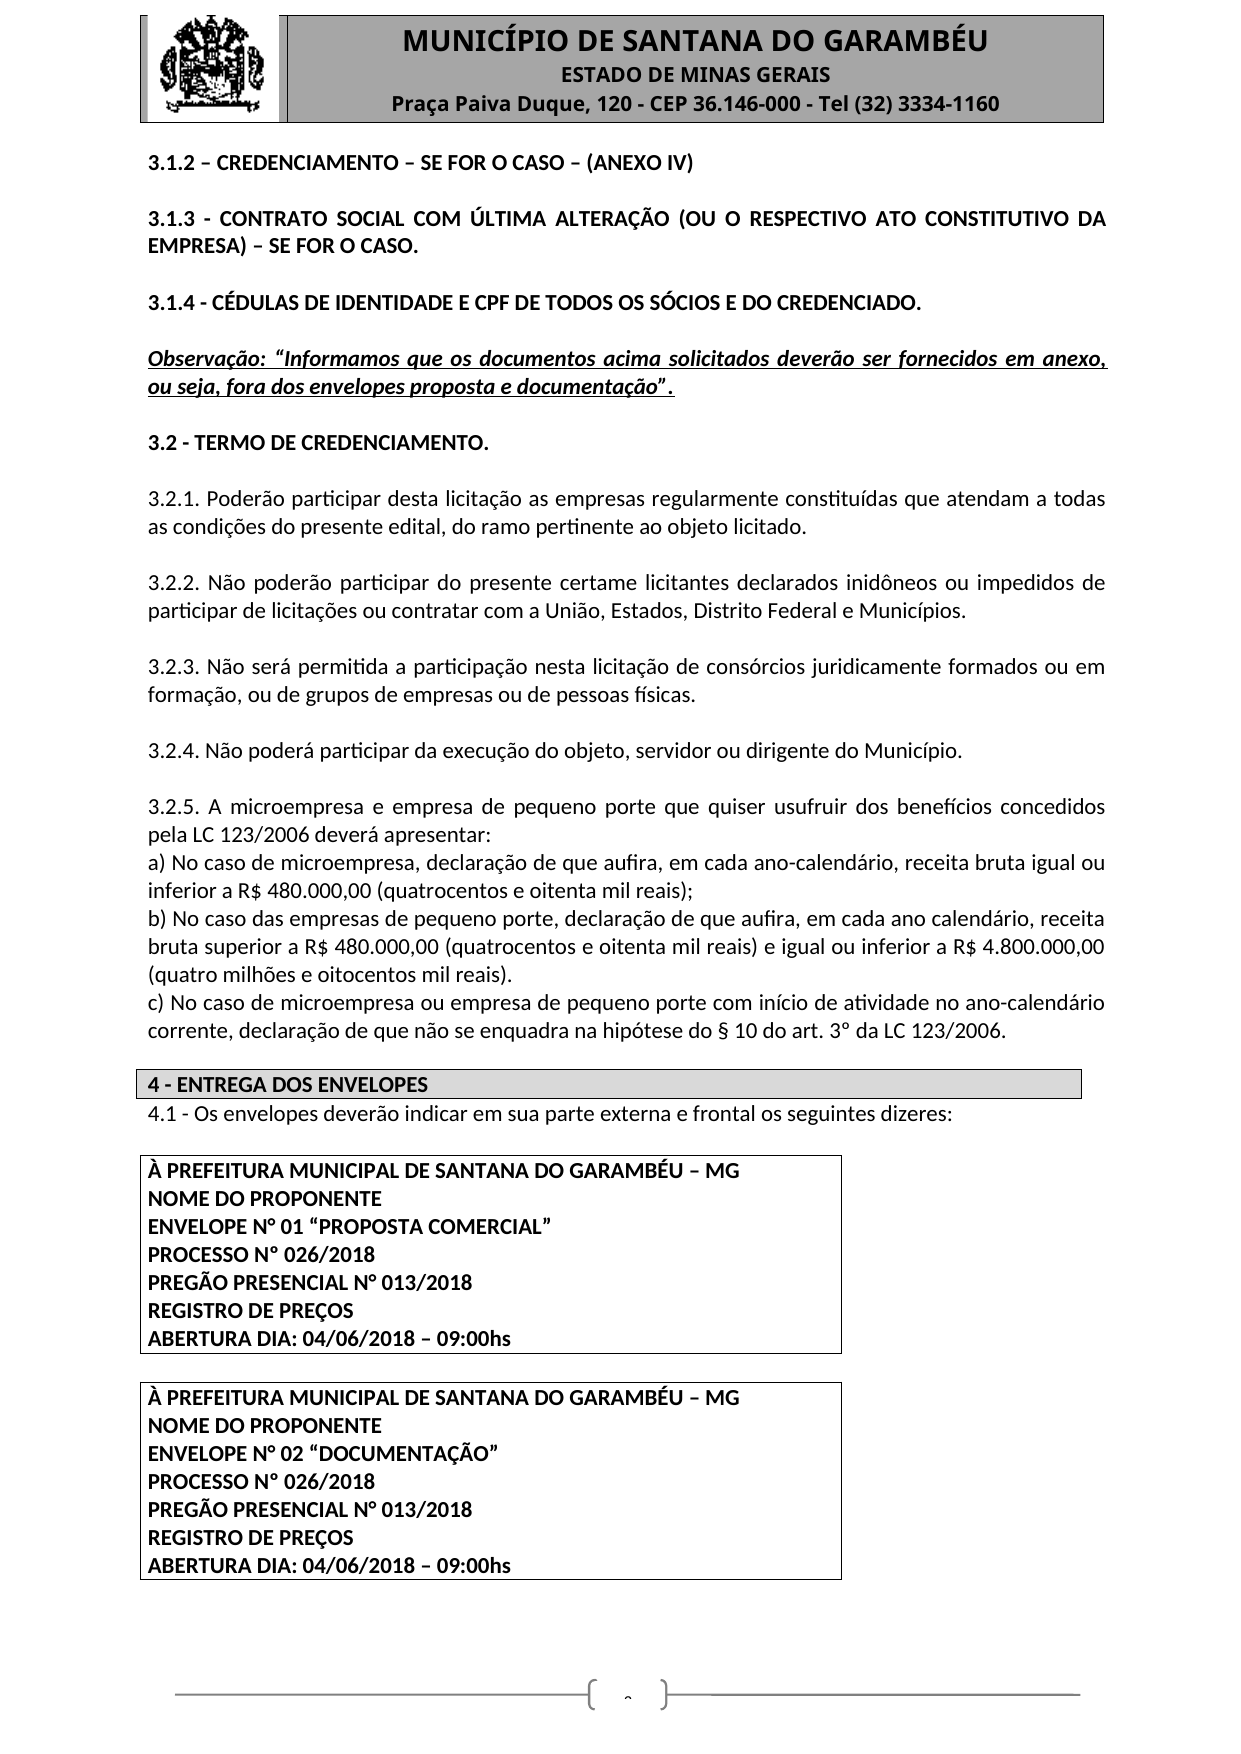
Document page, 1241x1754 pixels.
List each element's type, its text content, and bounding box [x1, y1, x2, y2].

text 3.2.1. Poderão participar desta licitação as empresas regularmente constituídas que atendam a todas as condições do presente edital, do ramo pertinente ao objeto licitado. [148, 484, 1107, 540]
text 3.2.2. Não poderão participar do presente certame licitantes declarados inidôneos ou impedidos de participar de licitações ou contratar com a União, Estados, Distrito Federal e Municípios. [148, 568, 1107, 624]
picture [147, 15, 279, 122]
text 3.2.3. Não será permitida a participação nesta licitação de consórcios juridicamente formados ou em formação, ou de grupos de empresas ou de pessoas físicas. [148, 652, 1107, 708]
text 3.1.3 - CONTRATO SOCIAL COM ÚLTIMA ALTERAÇÃO (OU O RESPECTIVO ATO CONSTITUTIVO DA EMPRESA) – SE FOR O CASO. [148, 204, 1107, 260]
text 3.1.4 - CÉDULAS DE IDENTIDADE E CPF DE TODOS OS SÓCIOS E DO CREDENCIADO. [148, 288, 1107, 316]
text c) No caso de microempresa ou empresa de pequeno porte com início de atividade no ano-calendário corrente, declaração de que não se enquadra na hipótese do § 10 do art. 3º da LC 123/2006. [148, 988, 1107, 1044]
table_header À PREFEITURA MUNICIPAL DE SANTANA DO GARAMBÉU – MG NOME DO PROPONENTE ENVELOPE N° 02 “DOCUMENTAÇÃO” PROCESSO Nº 026/2018 PREGÃO PRESENCIAL N° 013/2018 REGISTRO DE PREÇOS ABERTURA DIA: 04/06/2018 – 09:00hs [141, 1383, 841, 1579]
text Observação: “Informamos que os documentos acima solicitados deverão ser fornecidos em anexo, ou seja, fora dos envelopes proposta e documentação”. [148, 344, 1107, 368]
text 4.1 - Os envelopes deverão indicar em sua parte externa e frontal os seguintes dizeres: [148, 1099, 1107, 1127]
text a) No caso de microempresa, declaração de que aufira, em cada ano-calendário, receita bruta igual ou inferior a R$ 480.000,00 (quatrocentos e oitenta mil reais); [148, 848, 1107, 904]
text b) No caso das empresas de pequeno porte, declaração de que aufira, em cada ano calendário, receita bruta superior a R$ 480.000,00 (quatrocentos e oitenta mil reais) e igual ou inferior a R$ 4.800.000,00 (quatro milhões e oitocentos mil reais). [148, 904, 1107, 988]
table_header 4 - ENTREGA DOS ENVELOPES [137, 1070, 1081, 1098]
text Observação: “Informamos que os documentos acima solicitados deverão ser fornecidos em anexo, ou seja, fora dos envelopes proposta e documentação”. [148, 369, 1107, 400]
text 3.2.4. Não poderá participar da execução do objeto, servidor ou dirigente do Município. [148, 736, 1107, 764]
table_header À PREFEITURA MUNICIPAL DE SANTANA DO GARAMBÉU – MG NOME DO PROPONENTE ENVELOPE N° 01 “PROPOSTA COMERCIAL” PROCESSO Nº 026/2018 PREGÃO PRESENCIAL N° 013/2018 REGISTRO DE PREÇOS ABERTURA DIA: 04/06/2018 – 09:00hs [141, 1156, 841, 1353]
text 3.2 - TERMO DE CREDENCIAMENTO. [148, 428, 1107, 456]
text 3.1.2 – CREDENCIAMENTO – SE FOR O CASO – (ANEXO IV) [148, 148, 1107, 176]
text 3.2.5. A microempresa e empresa de pequeno porte que quiser usufruir dos benefícios concedidos pela LC 123/2006 deverá apresentar: [148, 792, 1107, 848]
